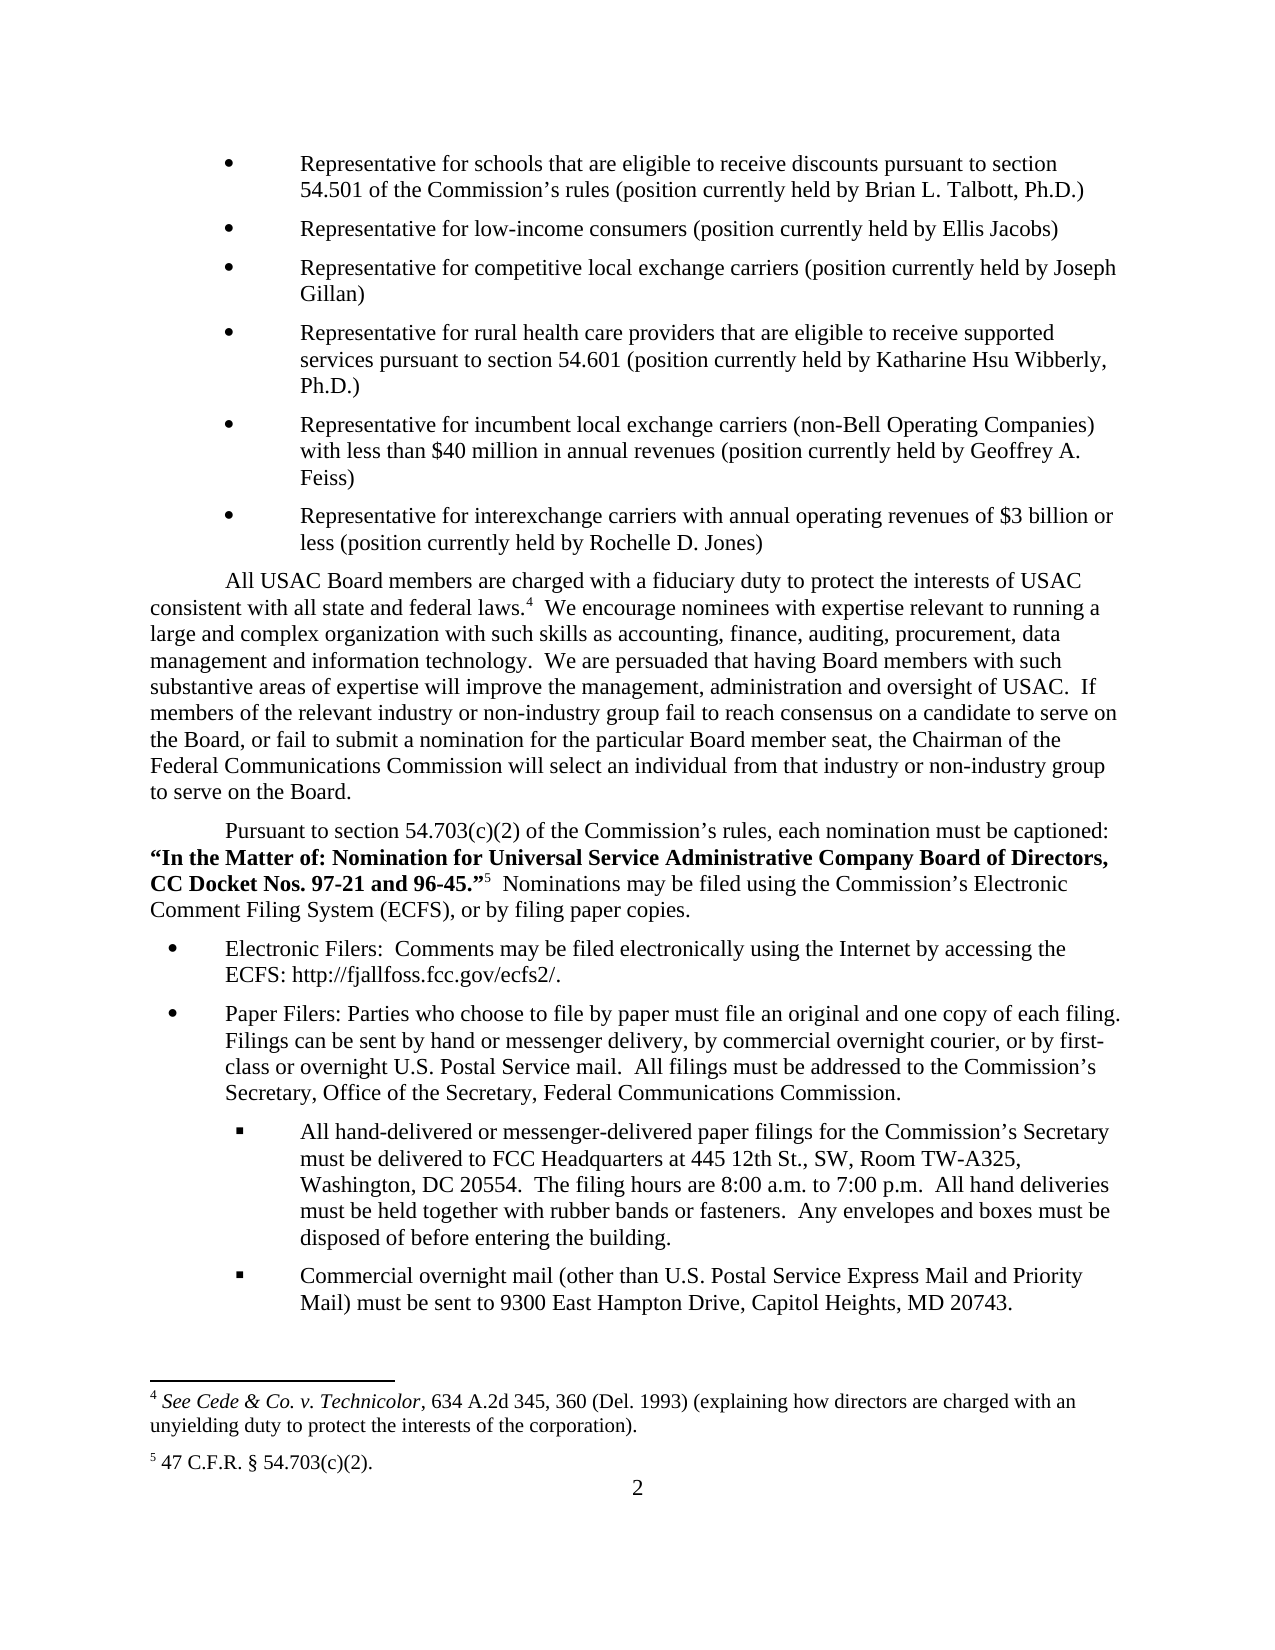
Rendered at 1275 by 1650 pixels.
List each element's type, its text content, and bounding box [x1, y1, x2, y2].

text Pursuant to section 54.703(c)(2) of the Commission’s rules, each nomination must be captioned: “In the Matter of: Nomination for Universal Service Administrative Company Board of Directors, CC Docket Nos. 97-21 and 96-45.” Nominations may be filed using the Commission’s Electronic Comment Filing System (ECFS), or by filing paper copies. [150, 817, 1125, 923]
list All hand-delivered or messenger-delivered paper filings for the Commission’s Secretary must be delivered to FCC Headquarters at 445 12th St., SW, Room TW-A325, Washington, DC 20554. The filing hours are 8:00 a.m. to 7:00 p.m. All hand deliveries must be held together with rubber bands or fasteners. Any envelopes and boxes must be disposed of before entering the building. [234, 1118, 1125, 1250]
list Electronic Filers: Comments may be filed electronically using the Internet by accessing the ECFS: http://fjallfoss.fcc.gov/ecfs2/. [169, 935, 1125, 988]
list Representative for competitive local exchange carriers (position currently held by Joseph Gillan) [225, 254, 1125, 307]
list Representative for schools that are eligible to receive discounts pursuant to section 54.501 of the Commission’s rules (position currently held by Brian L. Talbott, Ph.D.) [225, 150, 1125, 203]
list Commercial overnight mail (other than U.S. Postal Service Express Mail and Priority Mail) must be sent to 9300 East Hampton Drive, Capitol Heights, MD 20743. [234, 1263, 1125, 1315]
list Representative for low-income consumers (position currently held by Ellis Jacobs) [225, 215, 1125, 242]
list Representative for rural health care providers that are eligible to receive supported services pursuant to section 54.601 (position currently held by Katharine Hsu Wibberly, Ph.D.) [225, 319, 1125, 398]
list Representative for interexchange carriers with annual operating revenues of $3 billion or less (position currently held by Rochelle D. Jones) [225, 502, 1125, 555]
list Representative for incumbent local exchange carriers (non-Bell Operating Companies) with less than $40 million in annual revenues (position currently held by Geoffrey A. Feiss) [225, 411, 1125, 490]
list Paper Filers: Parties who choose to file by paper must file an original and one copy of each filing. Filings can be sent by hand or messenger delivery, by commercial overnight courier, or by first-class or overnight U.S. Postal Service mail. All filings must be addressed to the Commission’s Secretary, Office of the Secretary, Federal Communications Commission. [169, 1000, 1125, 1106]
text All USAC Board members are charged with a fiduciary duty to protect the interests of USAC consistent with all state and federal laws. We encourage nominees with expertise relevant to running a large and complex organization with such skills as accounting, finance, auditing, procurement, data management and information technology. We are persuaded that having Board members with such substantive areas of expertise will improve the management, administration and oversight of USAC. If members of the relevant industry or non-industry group fail to reach consensus on a candidate to serve on the Board, or fail to submit a nomination for the particular Board member seat, the Chairman of the Federal Communications Commission will select an individual from that industry or non-industry group to serve on the Board. [150, 568, 1125, 805]
